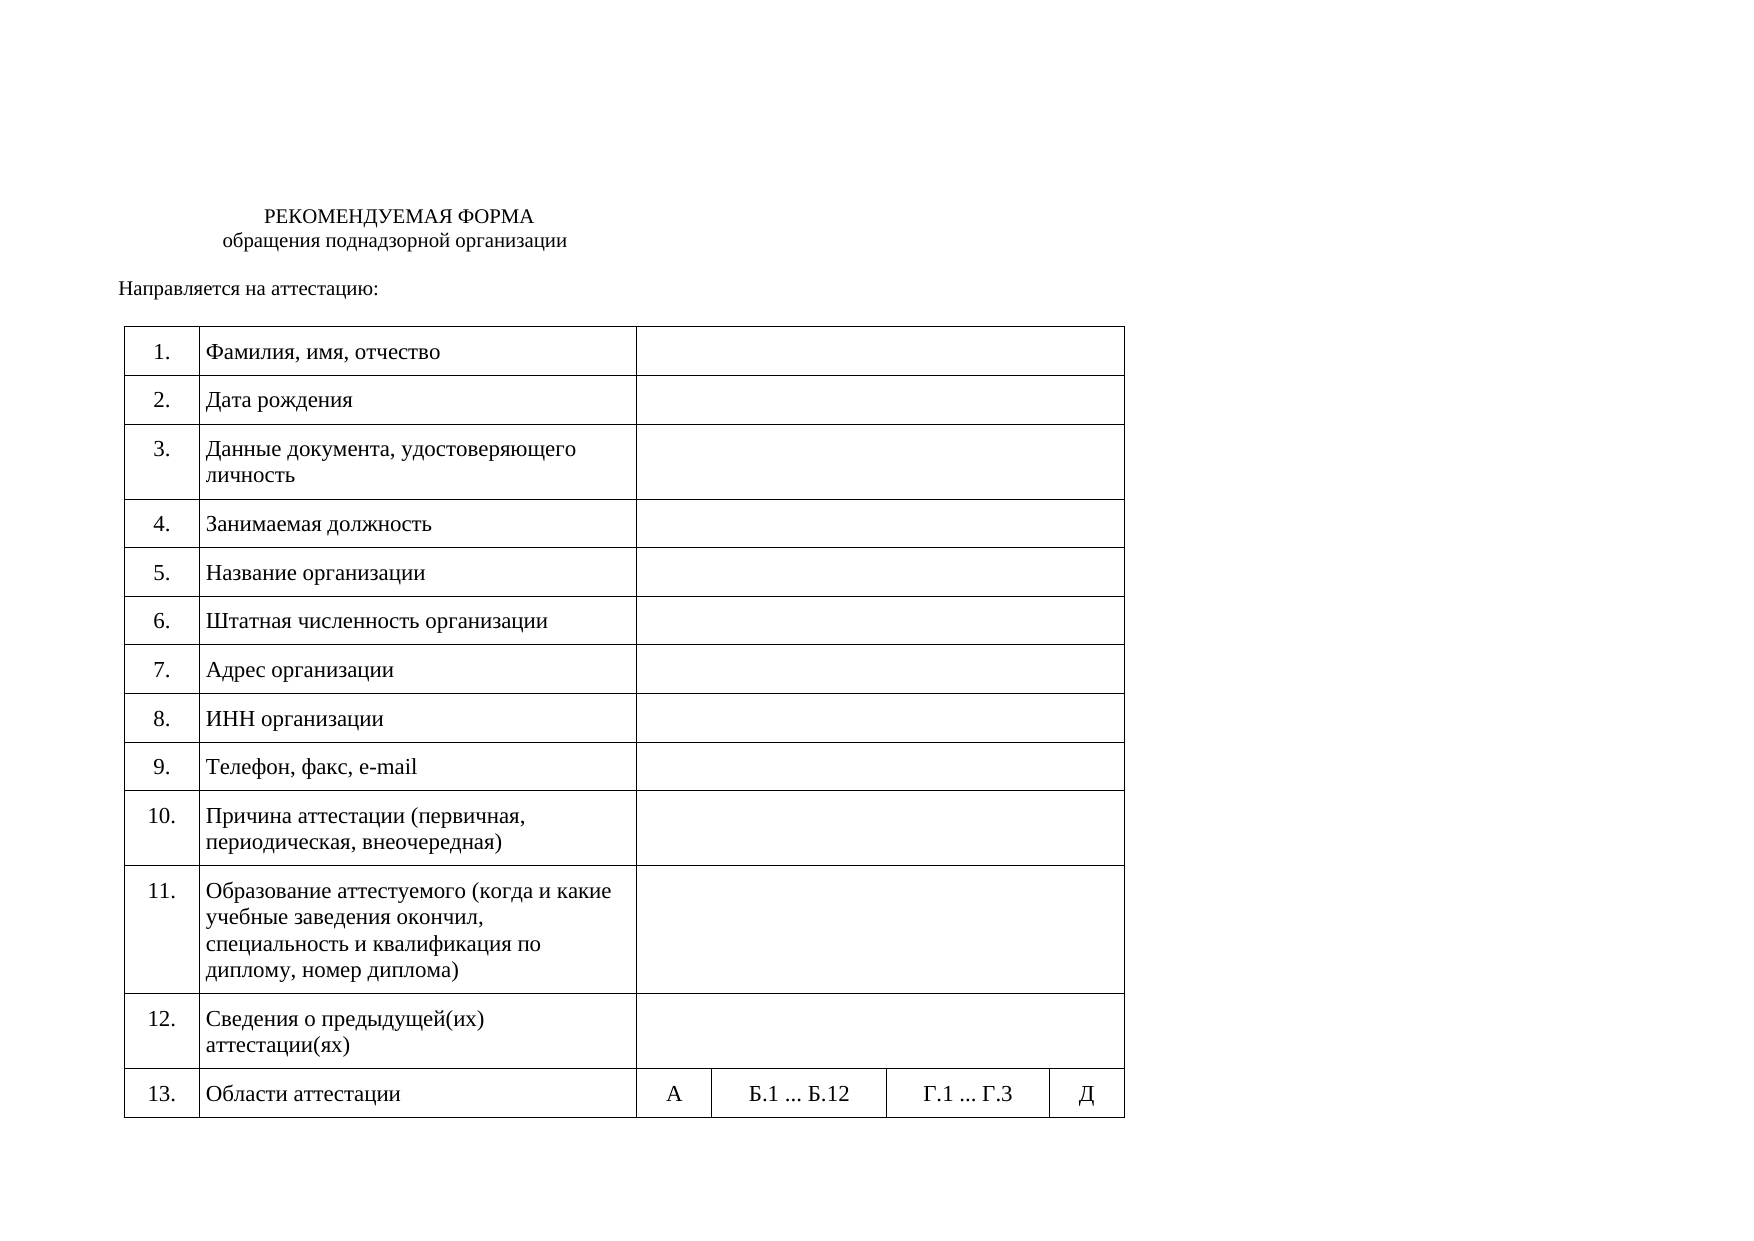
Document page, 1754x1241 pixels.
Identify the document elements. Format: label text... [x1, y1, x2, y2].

table_cell Телефон, факс, e-mail [200, 743, 636, 790]
table_cell 9. [125, 743, 199, 790]
table_cell Дата рождения [200, 376, 636, 423]
table_cell 12. [125, 994, 199, 1068]
table_cell Занимаемая должность [200, 500, 636, 547]
table_cell 10. [125, 791, 199, 865]
table_cell [637, 376, 1124, 423]
table_cell Адрес организации [200, 645, 636, 693]
table_header 1. [125, 327, 199, 375]
table_cell 5. [125, 548, 199, 596]
table_header Фамилия, имя, отчество [200, 327, 636, 375]
table_cell Г.1 ... Г.3 [887, 1069, 1049, 1117]
table_cell 8. [125, 694, 199, 742]
table_cell Штатная численность организации [200, 597, 636, 644]
table_cell Образование аттестуемого (когда и какие учебные заведения окончил, специальность и квалификация по диплому, номер диплома) [200, 866, 636, 993]
table_cell [637, 597, 1124, 644]
table_cell 7. [125, 645, 199, 693]
text Направляется на аттестацию: [118, 276, 1636, 300]
table_cell [637, 694, 1124, 742]
table_cell 3. [125, 425, 199, 498]
text обращения поднадзорной организации [118, 228, 1636, 252]
table_cell [637, 425, 1124, 498]
table_cell Название организации [200, 548, 636, 596]
table_cell [637, 645, 1124, 693]
table_cell 2. [125, 376, 199, 423]
table_cell Сведения о предыдущей(их) аттестации(ях) [200, 994, 636, 1068]
table_cell [637, 791, 1124, 865]
text РЕКОМЕНДУЕМАЯ ФОРМА [118, 203, 1636, 228]
table_cell ИНН организации [200, 694, 636, 742]
table_cell [637, 548, 1124, 596]
table_header [637, 327, 1124, 375]
table_cell А [637, 1069, 711, 1117]
table_cell 11. [125, 866, 199, 993]
table_cell 4. [125, 500, 199, 547]
table_cell 13. [125, 1069, 199, 1117]
table_cell Причина аттестации (первичная, периодическая, внеочередная) [200, 791, 636, 865]
table_cell Области аттестации [200, 1069, 636, 1117]
table_cell 6. [125, 597, 199, 644]
table_cell [637, 500, 1124, 547]
table_cell [637, 866, 1124, 993]
table_cell Б.1 ... Б.12 [712, 1069, 886, 1117]
table_cell Д [1050, 1069, 1124, 1117]
table_cell [637, 994, 1124, 1068]
table_cell Данные документа, удостоверяющего личность [200, 425, 636, 498]
table_cell [637, 743, 1124, 790]
